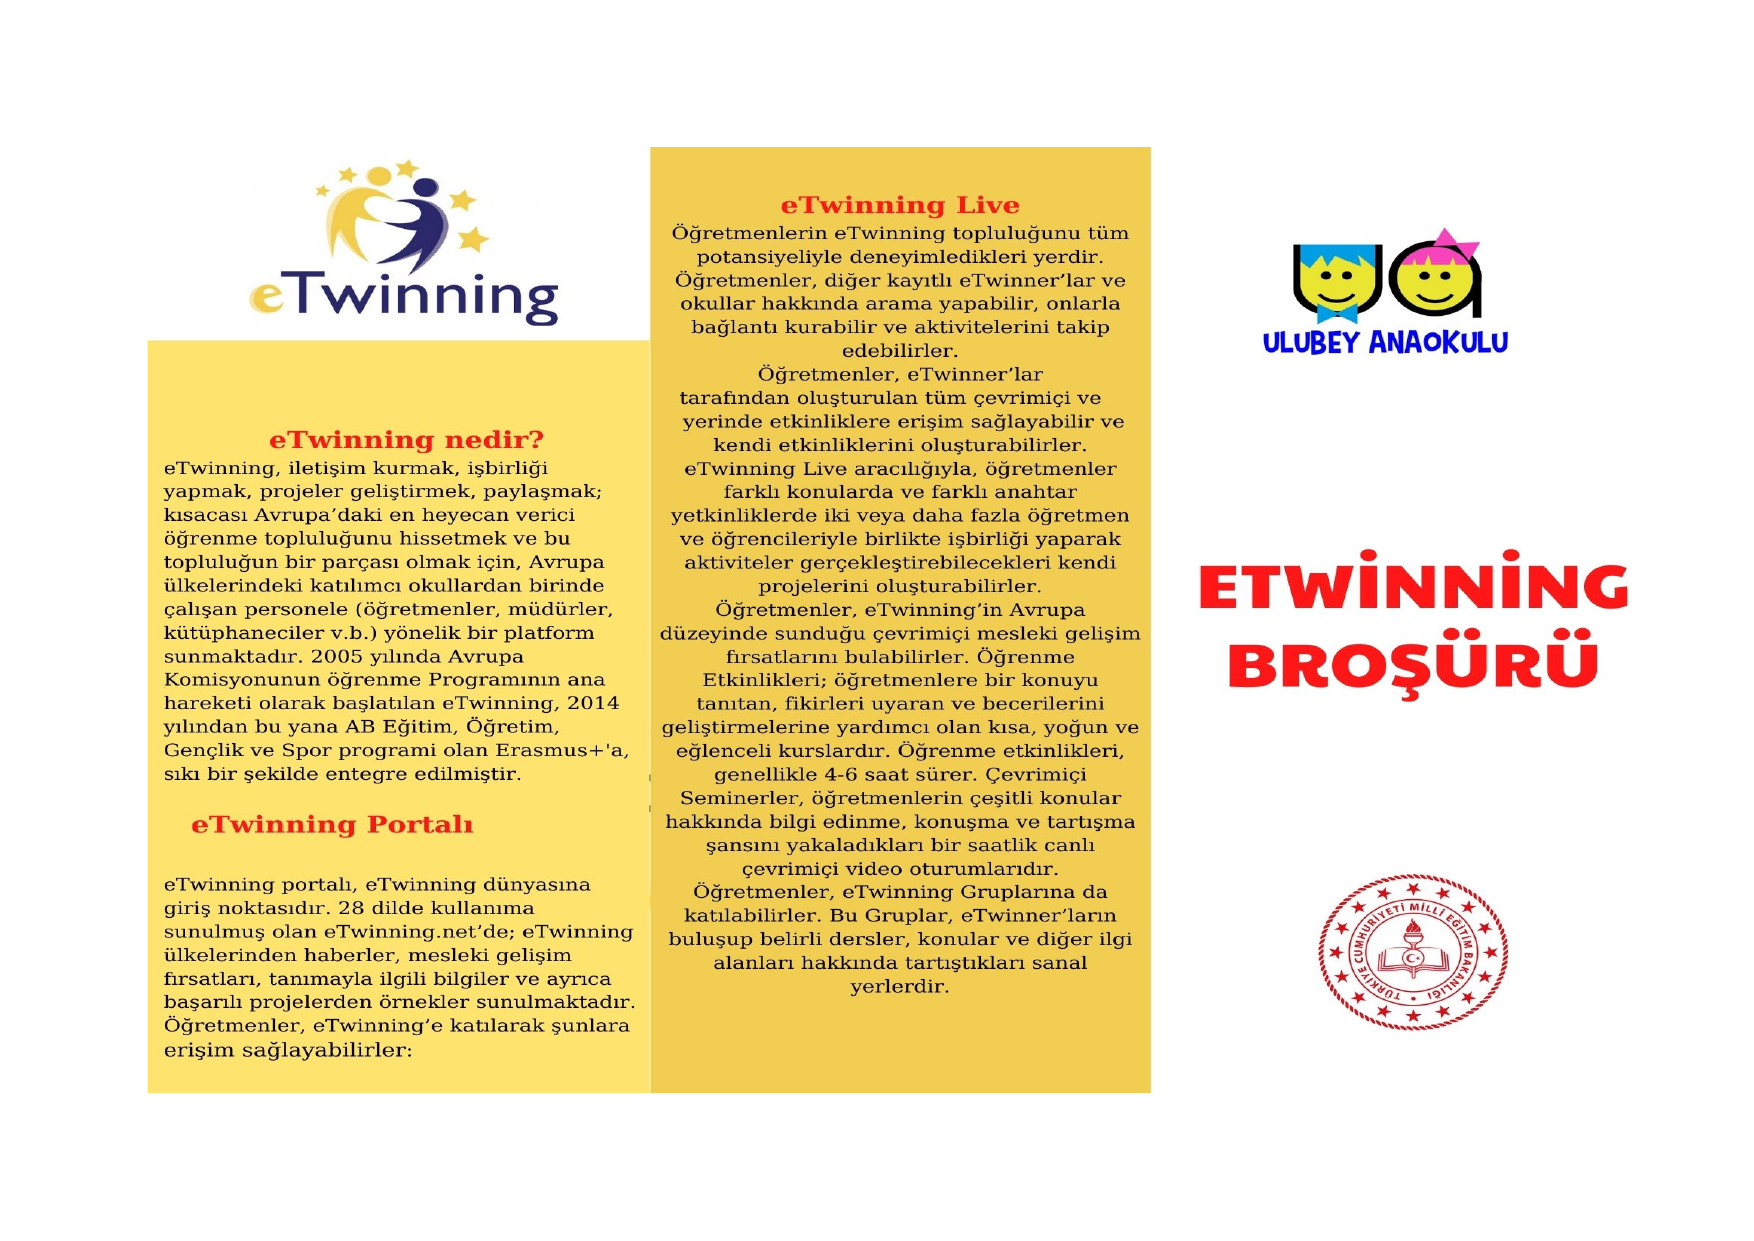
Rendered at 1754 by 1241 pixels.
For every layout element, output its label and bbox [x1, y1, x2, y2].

picture [147, 147, 1654, 1093]
